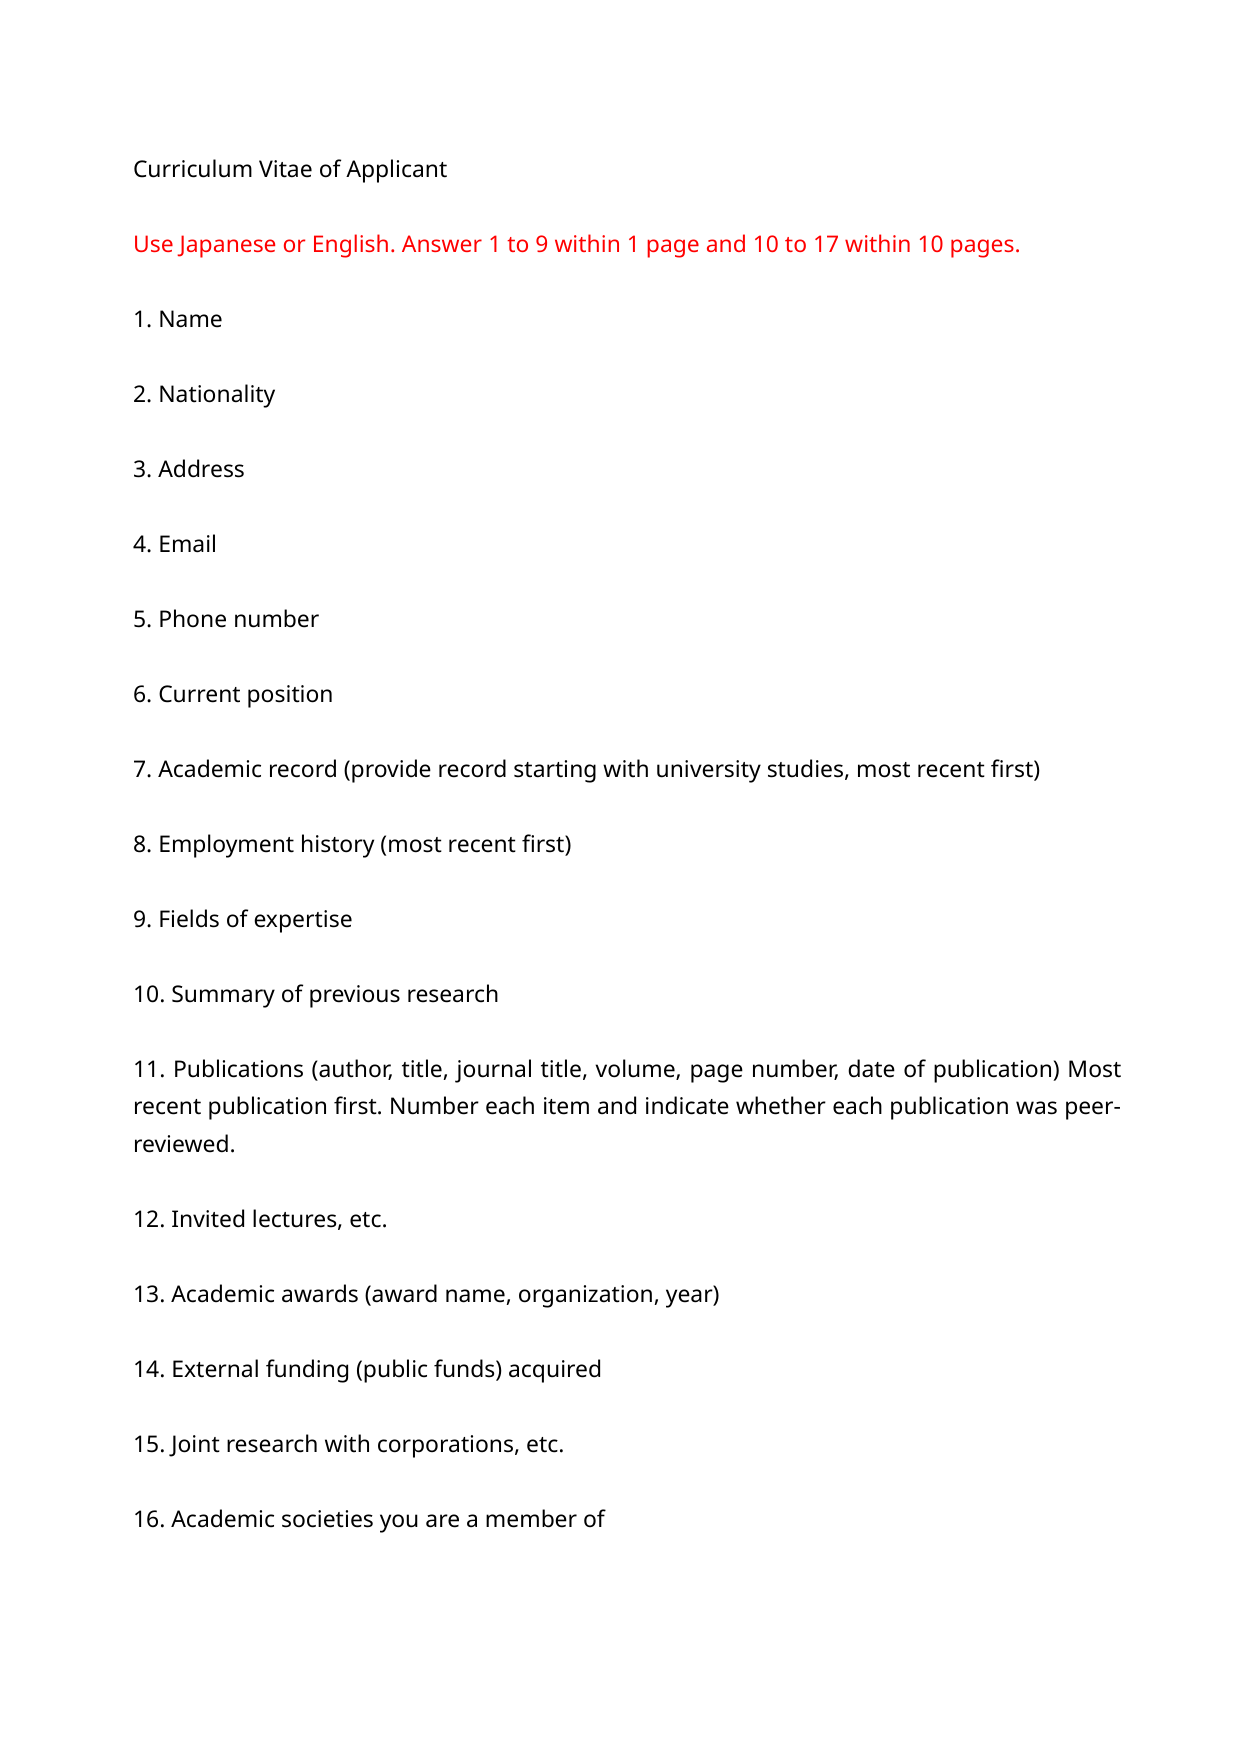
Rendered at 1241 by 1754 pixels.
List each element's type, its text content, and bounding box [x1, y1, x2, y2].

text 13. Academic awards (award name, organization, year) [133, 1275, 1122, 1312]
text Use Japanese or English. Answer 1 to 9 within 1 page and 10 to 17 within 10 pages. [133, 225, 1122, 262]
text 5. Phone number [133, 600, 1122, 637]
text 15. Joint research with corporations, etc. [133, 1425, 1122, 1462]
text 4. Email [133, 525, 1122, 562]
text 11. Publications (author, title, journal title, volume, page number, date of publication) Most recent publication first. Number each item and indicate whether each publication was peer-reviewed. [133, 1050, 1122, 1162]
text 6. Current position [133, 675, 1122, 712]
text 9. Fields of expertise [133, 900, 1122, 937]
text Curriculum Vitae of Applicant [133, 150, 1122, 187]
text 10. Summary of previous research [133, 975, 1122, 1012]
text 14. External funding (public funds) acquired [133, 1350, 1122, 1387]
text 12. Invited lectures, etc. [133, 1200, 1122, 1237]
text 1. Name [133, 300, 1122, 337]
text 8. Employment history (most recent first) [133, 825, 1122, 862]
text 3. Address [133, 450, 1122, 487]
text 16. Academic societies you are a member of [133, 1500, 1122, 1537]
text 2. Nationality [133, 375, 1122, 412]
text 7. Academic record (provide record starting with university studies, most recent first) [133, 750, 1122, 787]
